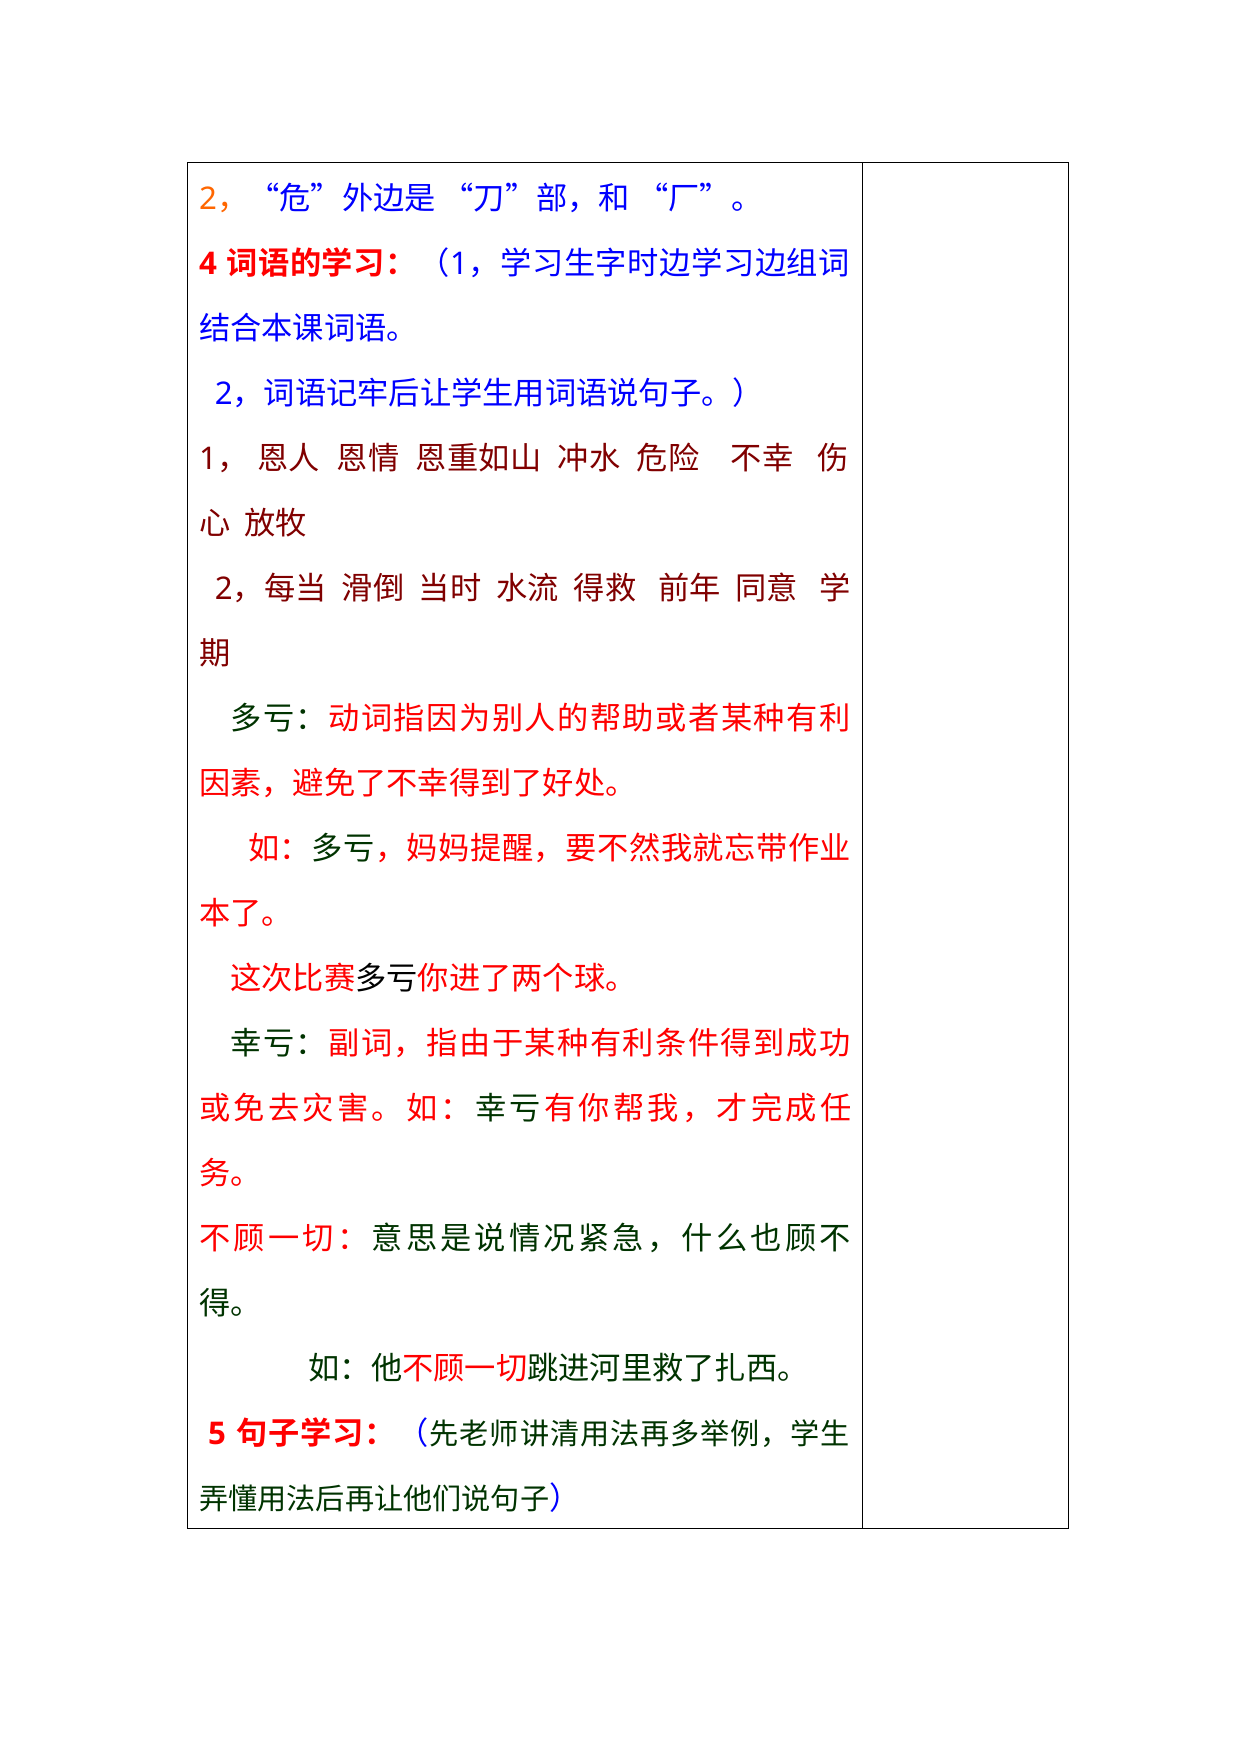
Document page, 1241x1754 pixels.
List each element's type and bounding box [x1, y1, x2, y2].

table_cell [863, 163, 1068, 1528]
table_cell [188, 163, 862, 1528]
